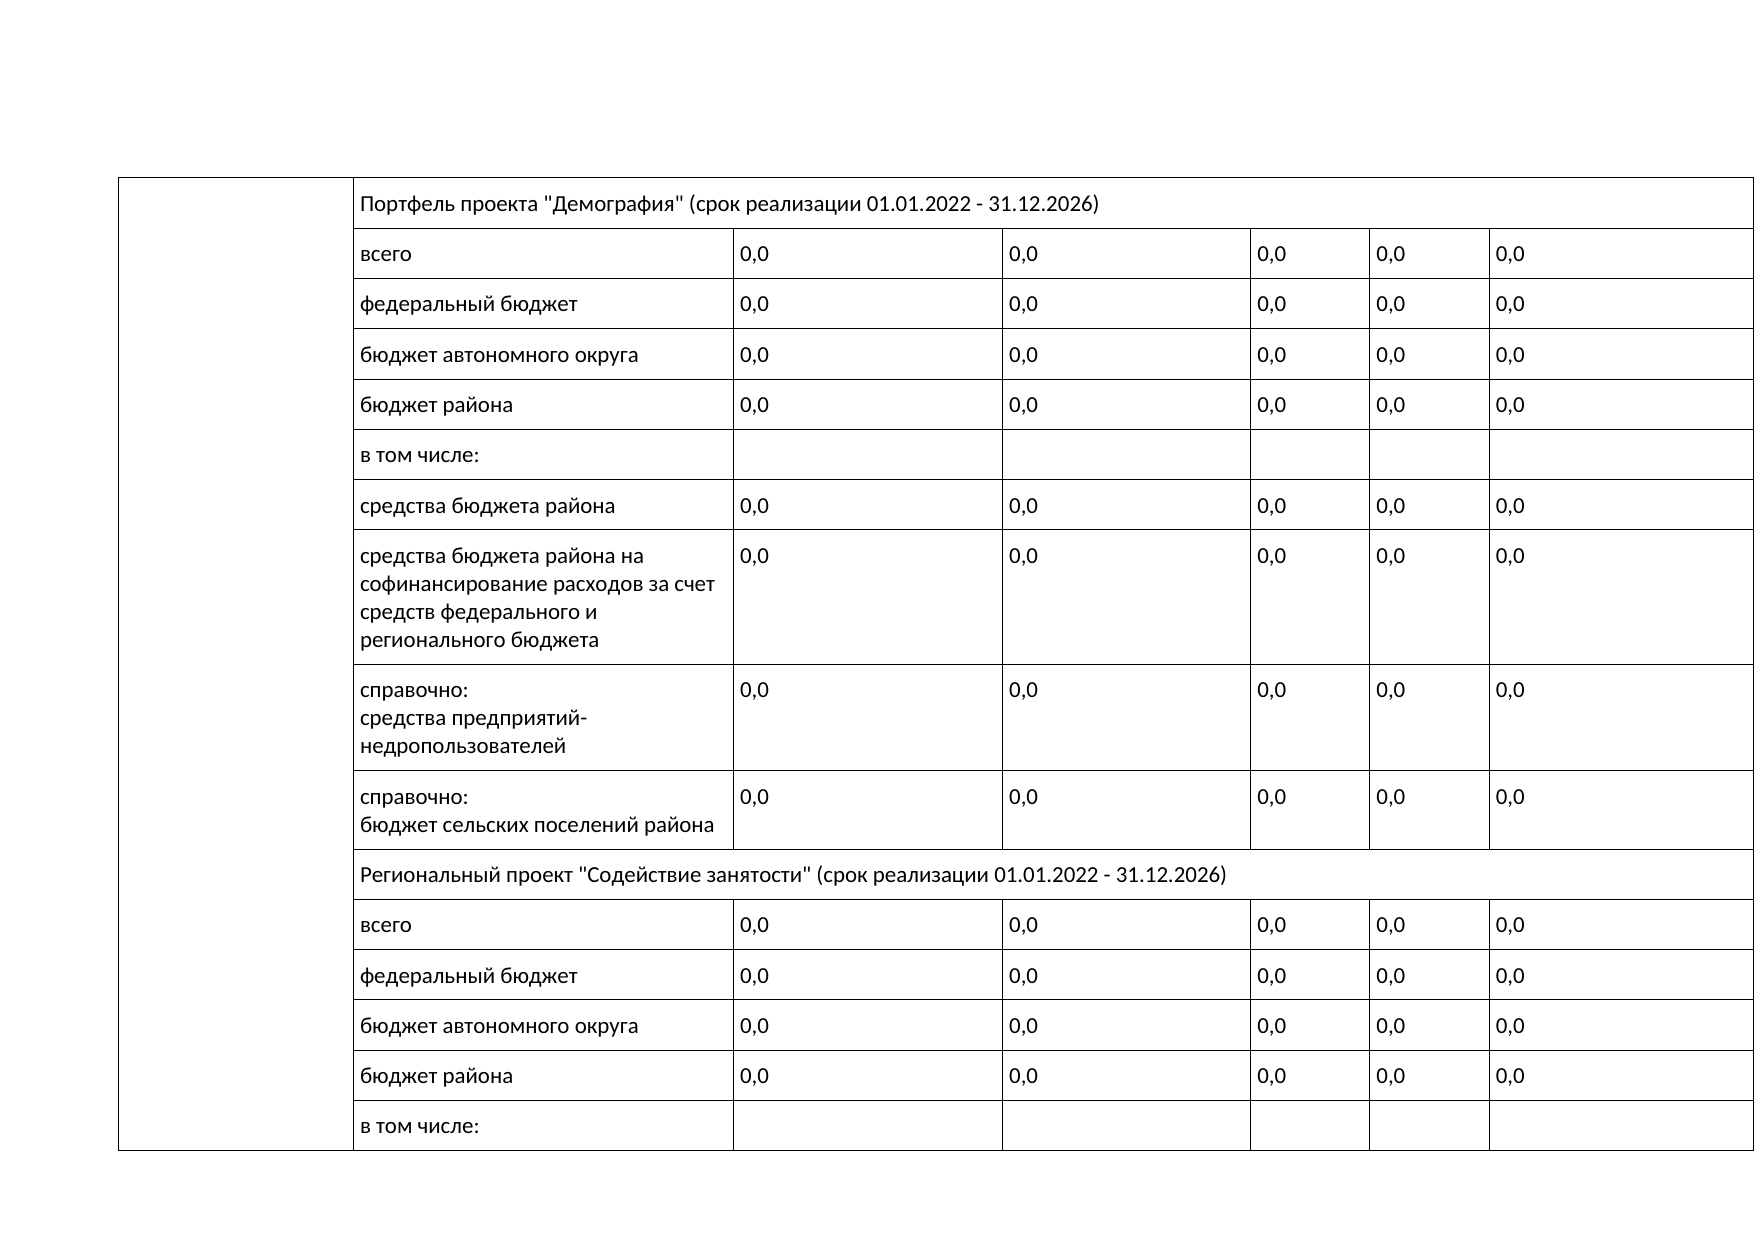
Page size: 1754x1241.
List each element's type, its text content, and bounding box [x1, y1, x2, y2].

table_cell всего [354, 900, 733, 949]
table_cell 0,0 [1370, 1051, 1489, 1100]
table_cell [1370, 430, 1489, 479]
table_cell 0,0 [734, 1000, 1002, 1050]
table_cell Региональный проект "Содействие занятости" (срок реализации 01.01.2022 - 31.12.2026) [354, 850, 1753, 899]
table_cell 0,0 [1251, 950, 1369, 999]
table_cell 0,0 [1251, 329, 1369, 378]
table_cell бюджет района [354, 1051, 733, 1100]
table_cell 0,0 [1003, 229, 1250, 278]
table_cell бюджет автономного округа [354, 329, 733, 378]
table_cell 0,0 [1251, 771, 1369, 848]
table_cell 0,0 [734, 530, 1002, 664]
table_cell 0,0 [1003, 329, 1250, 378]
table_cell 0,0 [734, 329, 1002, 378]
table_cell 0,0 [1370, 665, 1489, 770]
table_cell 0,0 [1251, 900, 1369, 949]
table_cell 0,0 [1490, 1000, 1753, 1050]
table_cell 0,0 [1490, 665, 1753, 770]
table_cell 0,0 [734, 665, 1002, 770]
table_cell 0,0 [1003, 900, 1250, 949]
table_cell [1003, 1101, 1250, 1150]
table_cell в том числе: [354, 430, 733, 479]
table_cell 0,0 [1490, 1051, 1753, 1100]
table_cell [734, 430, 1002, 479]
table_cell 0,0 [1003, 480, 1250, 529]
table_cell 0,0 [1370, 229, 1489, 278]
table_cell [1370, 1101, 1489, 1150]
table_cell 0,0 [1003, 665, 1250, 770]
table_cell 0,0 [1370, 900, 1489, 949]
table_cell 0,0 [734, 229, 1002, 278]
table_cell бюджет района [354, 380, 733, 429]
table_cell 0,0 [734, 950, 1002, 999]
table_cell 0,0 [1003, 380, 1250, 429]
table_cell 0,0 [734, 1051, 1002, 1100]
table_cell 0,0 [1251, 1051, 1369, 1100]
table_cell федеральный бюджет [354, 950, 733, 999]
table_cell федеральный бюджет [354, 279, 733, 328]
table_cell 0,0 [1490, 530, 1753, 664]
table_cell всего [354, 229, 733, 278]
table_cell средства бюджета района [354, 480, 733, 529]
table_cell [1251, 1101, 1369, 1150]
table_cell средства бюджета района на софинансирование расходов за счет средств федерального и регионального бюджета [354, 530, 733, 664]
table_cell 0,0 [1003, 530, 1250, 664]
table_cell 0,0 [1251, 279, 1369, 328]
table_cell 0,0 [1003, 1051, 1250, 1100]
table_cell 0,0 [1370, 530, 1489, 664]
table_cell 0,0 [1370, 480, 1489, 529]
table_cell 0,0 [1370, 950, 1489, 999]
table_cell 0,0 [1370, 380, 1489, 429]
table_cell 0,0 [1370, 771, 1489, 848]
table_cell бюджет автономного округа [354, 1000, 733, 1050]
table_cell 0,0 [1251, 380, 1369, 429]
table_cell 0,0 [1003, 1000, 1250, 1050]
table_cell 0,0 [734, 380, 1002, 429]
table_cell [734, 1101, 1002, 1150]
table_cell 0,0 [1370, 1000, 1489, 1050]
table_cell [1490, 430, 1753, 479]
table_cell 0,0 [1251, 530, 1369, 664]
table_cell справочно: бюджет сельских поселений района [354, 771, 733, 848]
table_cell 0,0 [1251, 229, 1369, 278]
table_cell 0,0 [1370, 279, 1489, 328]
table_cell 0,0 [1251, 1000, 1369, 1050]
table_cell 0,0 [1003, 279, 1250, 328]
table_cell 0,0 [1370, 329, 1489, 378]
table_cell 0,0 [1490, 480, 1753, 529]
table_cell справочно: средства предприятий-недропользователей [354, 665, 733, 770]
table_cell в том числе: [354, 1101, 733, 1150]
table_cell 0,0 [734, 900, 1002, 949]
table_cell 0,0 [1490, 950, 1753, 999]
table_cell 0,0 [1003, 950, 1250, 999]
table_cell Портфель проекта "Демография" (срок реализации 01.01.2022 - 31.12.2026) [354, 178, 1753, 227]
table_cell [1003, 430, 1250, 479]
table_cell 0,0 [734, 279, 1002, 328]
table_cell 0,0 [1490, 329, 1753, 378]
table_cell 0,0 [734, 480, 1002, 529]
table_cell 0,0 [1490, 229, 1753, 278]
table_cell 0,0 [1251, 665, 1369, 770]
table_cell 0,0 [1003, 771, 1250, 848]
table_cell 0,0 [1490, 279, 1753, 328]
table_cell 0,0 [1490, 380, 1753, 429]
table_cell 0,0 [1490, 900, 1753, 949]
table_cell [1490, 1101, 1753, 1150]
table_cell [1251, 430, 1369, 479]
table_cell 0,0 [1490, 771, 1753, 848]
table_cell 0,0 [1251, 480, 1369, 529]
table_cell 0,0 [734, 771, 1002, 848]
